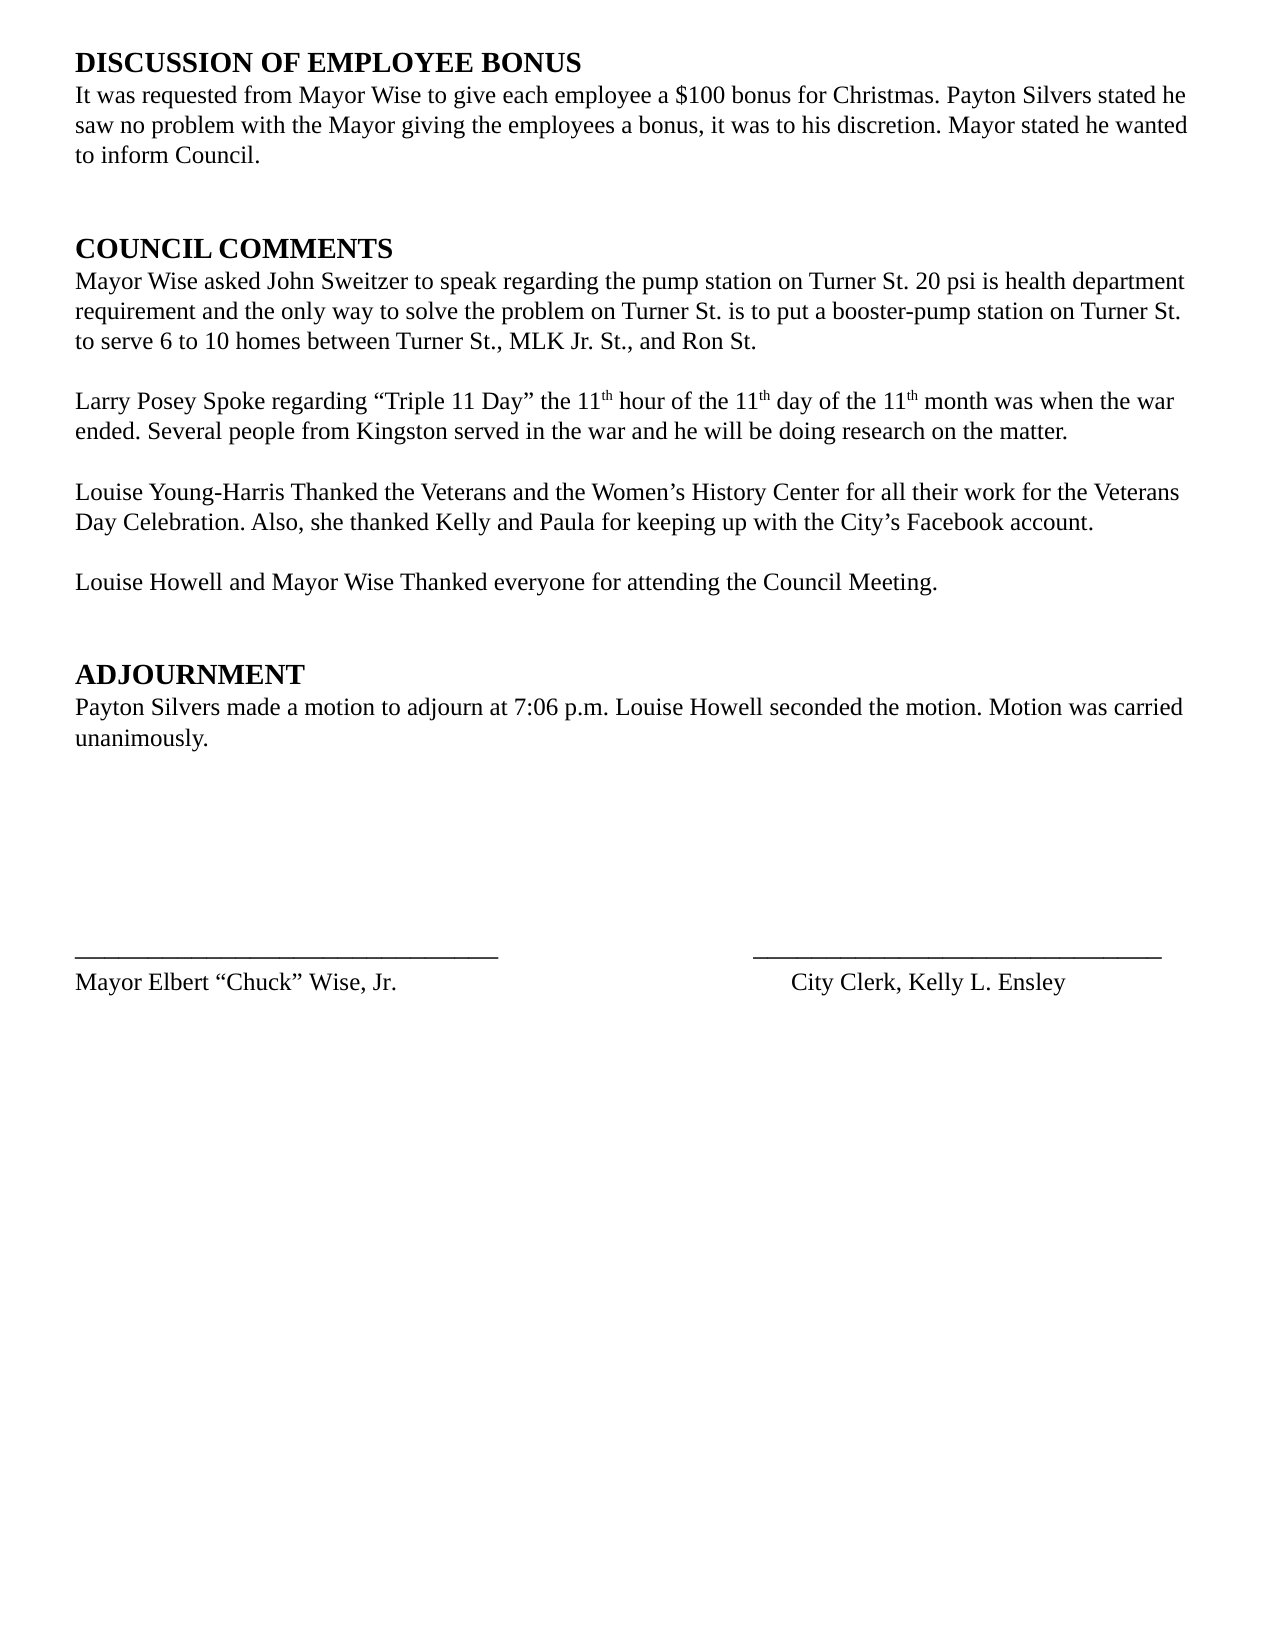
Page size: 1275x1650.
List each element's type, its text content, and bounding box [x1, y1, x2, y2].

text COUNCIL COMMENTS [75, 231, 1200, 264]
text _____________________________ ____________________________ [75, 933, 1200, 960]
text Larry Posey Spoke regarding “Triple 11 Day” the 11th hour of the 11th day of the 11th month was when the war ended. Several people from Kingston served in the war and he will be doing research on the matter. [75, 386, 1200, 445]
text Mayor Elbert “Chuck” Wise, Jr. City Clerk, Kelly L. Ensley [75, 969, 1200, 996]
text ADJOURNMENT [75, 657, 1200, 691]
text Mayor Wise asked John Sweitzer to speak regarding the pump station on Turner St. 20 psi is health department requirement and the only way to solve the problem on Turner St. is to put a booster-pump station on Turner St. to serve 6 to 10 homes between Turner St., MLK Jr. St., and Ron St. [75, 266, 1200, 355]
text It was requested from Mayor Wise to give each employee a $100 bonus for Christmas. Payton Silvers stated he saw no problem with the Mayor giving the employees a bonus, it was to his discretion. Mayor stated he wanted to inform Council. [75, 80, 1200, 169]
text Payton Silvers made a motion to adjourn at 7:06 p.m. Louise Howell seconded the motion. Motion was carried unanimously. [75, 692, 1200, 751]
text DISCUSSION OF EMPLOYEE BONUS [75, 45, 1200, 78]
text Louise Howell and Mayor Wise Thanked everyone for attending the Council Meeting. [75, 567, 1200, 596]
text Louise Young-Harris Thanked the Veterans and the Women’s History Center for all their work for the Veterans Day Celebration. Also, she thanked Kelly and Paula for keeping up with the City’s Facebook account. [75, 477, 1200, 536]
